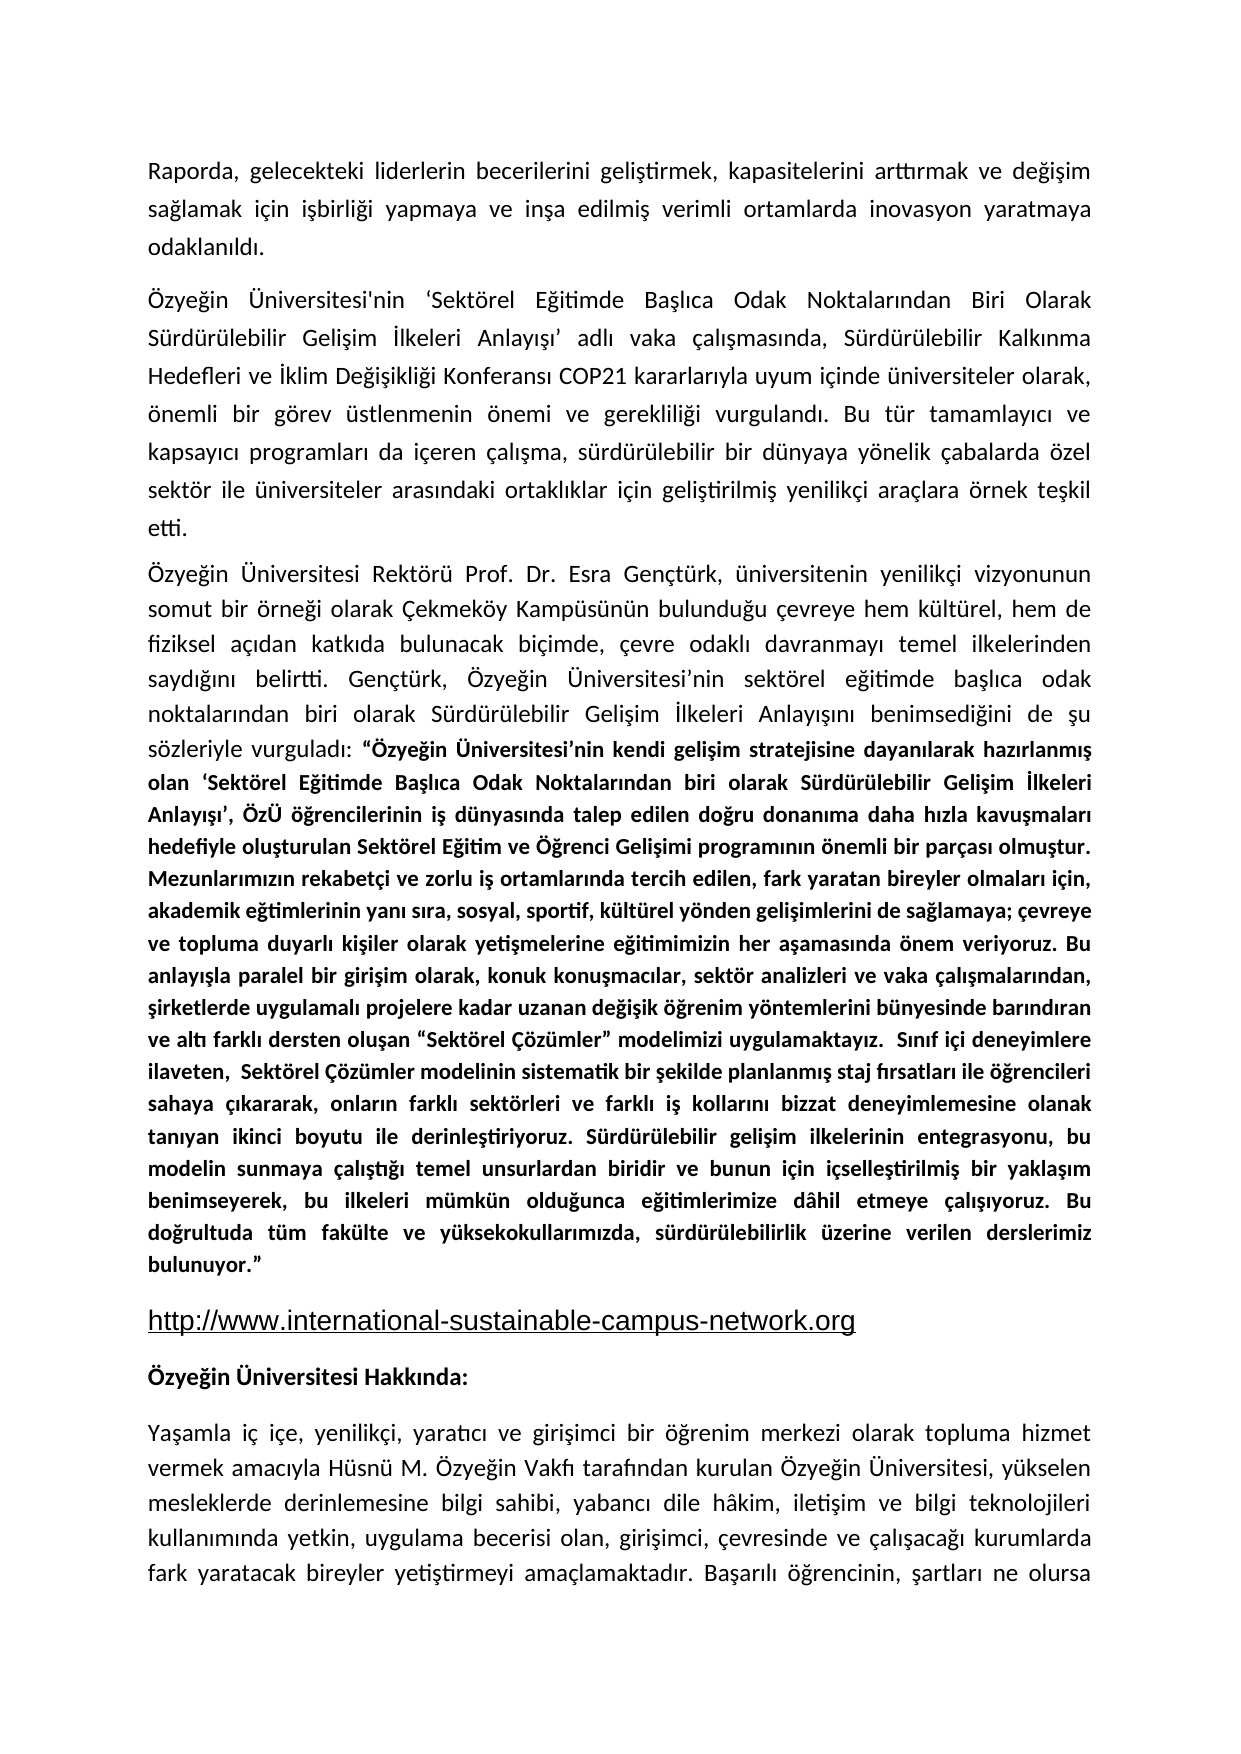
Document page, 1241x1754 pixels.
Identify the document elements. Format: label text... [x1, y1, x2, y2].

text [148, 1417, 1093, 1588]
text Özyeğin Üniversitesi Rektörü Prof. Dr. Esra Gençtürk, üniversitenin yenilikçi vizyonunun somut bir örneği olarak Çekmeköy Kampüsünün bulunduğu çevreye hem kültürel, hem de fiziksel açıdan katkıda bulunacak biçimde, çevre odaklı davranmayı temel ilkelerinden saydığını belirtti. Gençtürk, Özyeğin Üniversitesi’nin sektörel eğitimde başlıca odak noktalarından biri olarak Sürdürülebilir Gelişim İlkeleri Anlayışını benimsediğini de şu sözleriyle vurguladı: “Özyeğin Üniversitesi’nin kendi gelişim stratejisine dayanılarak hazırlanmış olan ‘Sektörel Eğitimde Başlıca Odak Noktalarından biri olarak Sürdürülebilir Gelişim İlkeleri Anlayışı’, ÖzÜ öğrencilerinin iş dünyasında talep edilen doğru donanıma daha hızla kavuşmaları hedefiyle oluşturulan Sektörel Eğitim ve Öğrenci Gelişimi programının önemli bir parçası olmuştur. Mezunlarımızın rekabetçi ve zorlu iş ortamlarında tercih edilen, fark yaratan bireyler olmaları için, akademik eğtimlerinin yanı sıra, sosyal, sportif, kültürel yönden gelişimlerini de sağlamaya; çevreye ve topluma duyarlı kişiler olarak yetişmelerine eğitimimizin her aşamasında önem veriyoruz. Bu anlayışla paralel bir girişim olarak, konuk konuşmacılar, sektör analizleri ve vaka çalışmalarından, şirketlerde uygulamalı projelere kadar uzanan değişik öğrenim yöntemlerini bünyesinde barındıran ve altı farklı dersten oluşan “Sektörel Çözümler” modelimizi uygulamaktayız. Sınıf içi deneyimlere ilaveten, Sektörel Çözümler modelinin sistematik bir şekilde planlanmış staj fırsatları ile öğrencileri sahaya çıkararak, onların farklı sektörleri ve farklı iş kollarını bizzat deneyimlemesine olanak tanıyan ikinci boyutu ile derinleştiriyoruz. Sürdürülebilir gelişim ilkelerinin entegrasyonu, bu modelin sunmaya çalıştığı temel unsurlardan biridir ve bunun için içselleştirilmiş bir yaklaşım benimseyerek, bu ilkeleri mümkün olduğunca eğitimlerimize dâhil etmeye çalışıyoruz. Bu doğrultuda tüm fakülte ve yüksekokullarımızda, sürdürülebilirlik üzerine verilen derslerimiz bulunuyor.” [148, 558, 1093, 1278]
text Raporda, gelecekteki liderlerin becerilerini geliştirmek, kapasitelerini arttırmak ve değişim sağlamak için işbirliği yapmaya ve inşa edilmiş verimli ortamlarda inovasyon yaratmaya odaklanıldı. [148, 148, 1093, 261]
text Özyeğin Üniversitesi'nin ‘Sektörel Eğitimde Başlıca Odak Noktalarından Biri Olarak Sürdürülebilir Gelişim İlkeleri Anlayışı’ adlı vaka çalışmasında, Sürdürülebilir Kalkınma Hedefleri ve İklim Değişikliği Konferansı COP21 kararlarıyla uyum içinde üniversiteler olarak, önemli bir görev üstlenmenin önemi ve gerekliliği vurgulandı. Bu tür tamamlayıcı ve kapsayıcı programları da içeren çalışma, sürdürülebilir bir dünyaya yönelik çabalarda özel sektör ile üniversiteler arasındaki ortaklıklar için geliştirilmiş yenilikçi araçlara örnek teşkil etti. [148, 277, 1093, 542]
text http://www.international-sustainable-campus-network.org [148, 1303, 1093, 1336]
text Özyeğin Üniversitesi Hakkında: [148, 1362, 1093, 1392]
